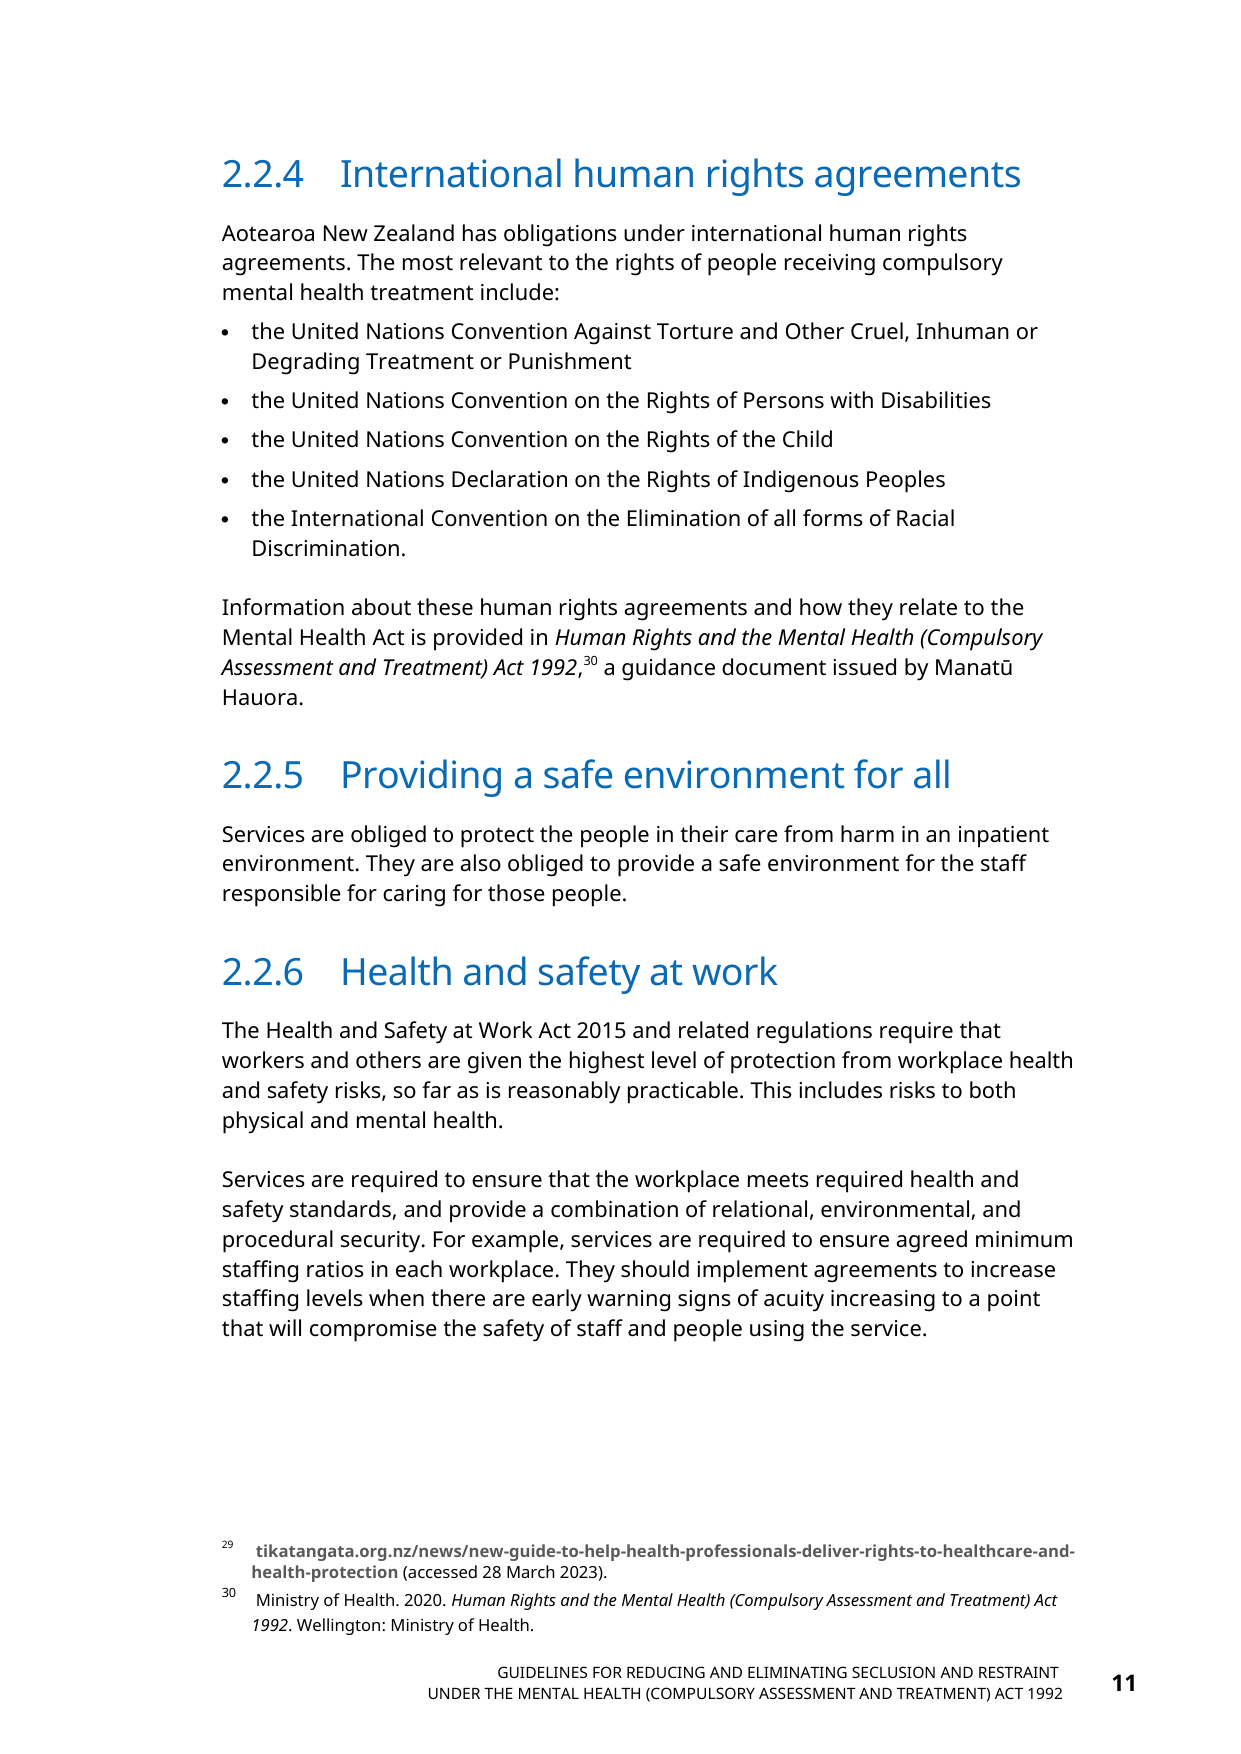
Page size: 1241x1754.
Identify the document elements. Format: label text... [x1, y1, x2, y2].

text The Health and Safety at Work Act 2015 and related regulations require that workers and others are given the highest level of protection from workplace health and safety risks, so far as is reasonably practicable. This includes risks to both physical and mental health. [222, 1015, 1078, 1134]
subtitle International human rights agreements [222, 148, 1078, 199]
text the United Nations Declaration on the Rights of Indigenous Peoples [222, 463, 1078, 493]
text Services are required to ensure that the workplace meets required health and safety standards, and provide a combination of relational, environmental, and procedural security. For example, services are required to ensure agreed minimum staffing ratios in each workplace. They should implement agreements to increase staffing levels when there are early warning signs of acuity increasing to a point that will compromise the safety of staff and people using the service. [222, 1164, 1078, 1343]
text the United Nations Convention Against Torture and Other Cruel, Inhuman or Degrading Treatment or Punishment [222, 316, 1078, 376]
subtitle Providing a safe environment for all [222, 749, 1078, 800]
text Aotearoa New Zealand has obligations under international human rights agreements. The most relevant to the rights of people receiving compulsory mental health treatment include: [222, 217, 1078, 307]
text the United Nations Convention on the Rights of the Child [222, 424, 1078, 454]
text the United Nations Convention on the Rights of Persons with Disabilities [222, 385, 1078, 415]
text Information about these human rights agreements and how they relate to the Mental Health Act is provided in Human Rights and the Mental Health (Compulsory Assessment and Treatment) Act 1992, a guidance document issued by Manatū Hauora. [222, 592, 1078, 711]
subtitle Health and safety at work [222, 945, 1078, 996]
text Services are obliged to protect the people in their care from harm in an inpatient environment. They are also obliged to provide a safe environment for the staff responsible for caring for those people. [222, 818, 1078, 908]
text the International Convention on the Elimination of all forms of Racial Discrimination. [222, 503, 1078, 562]
